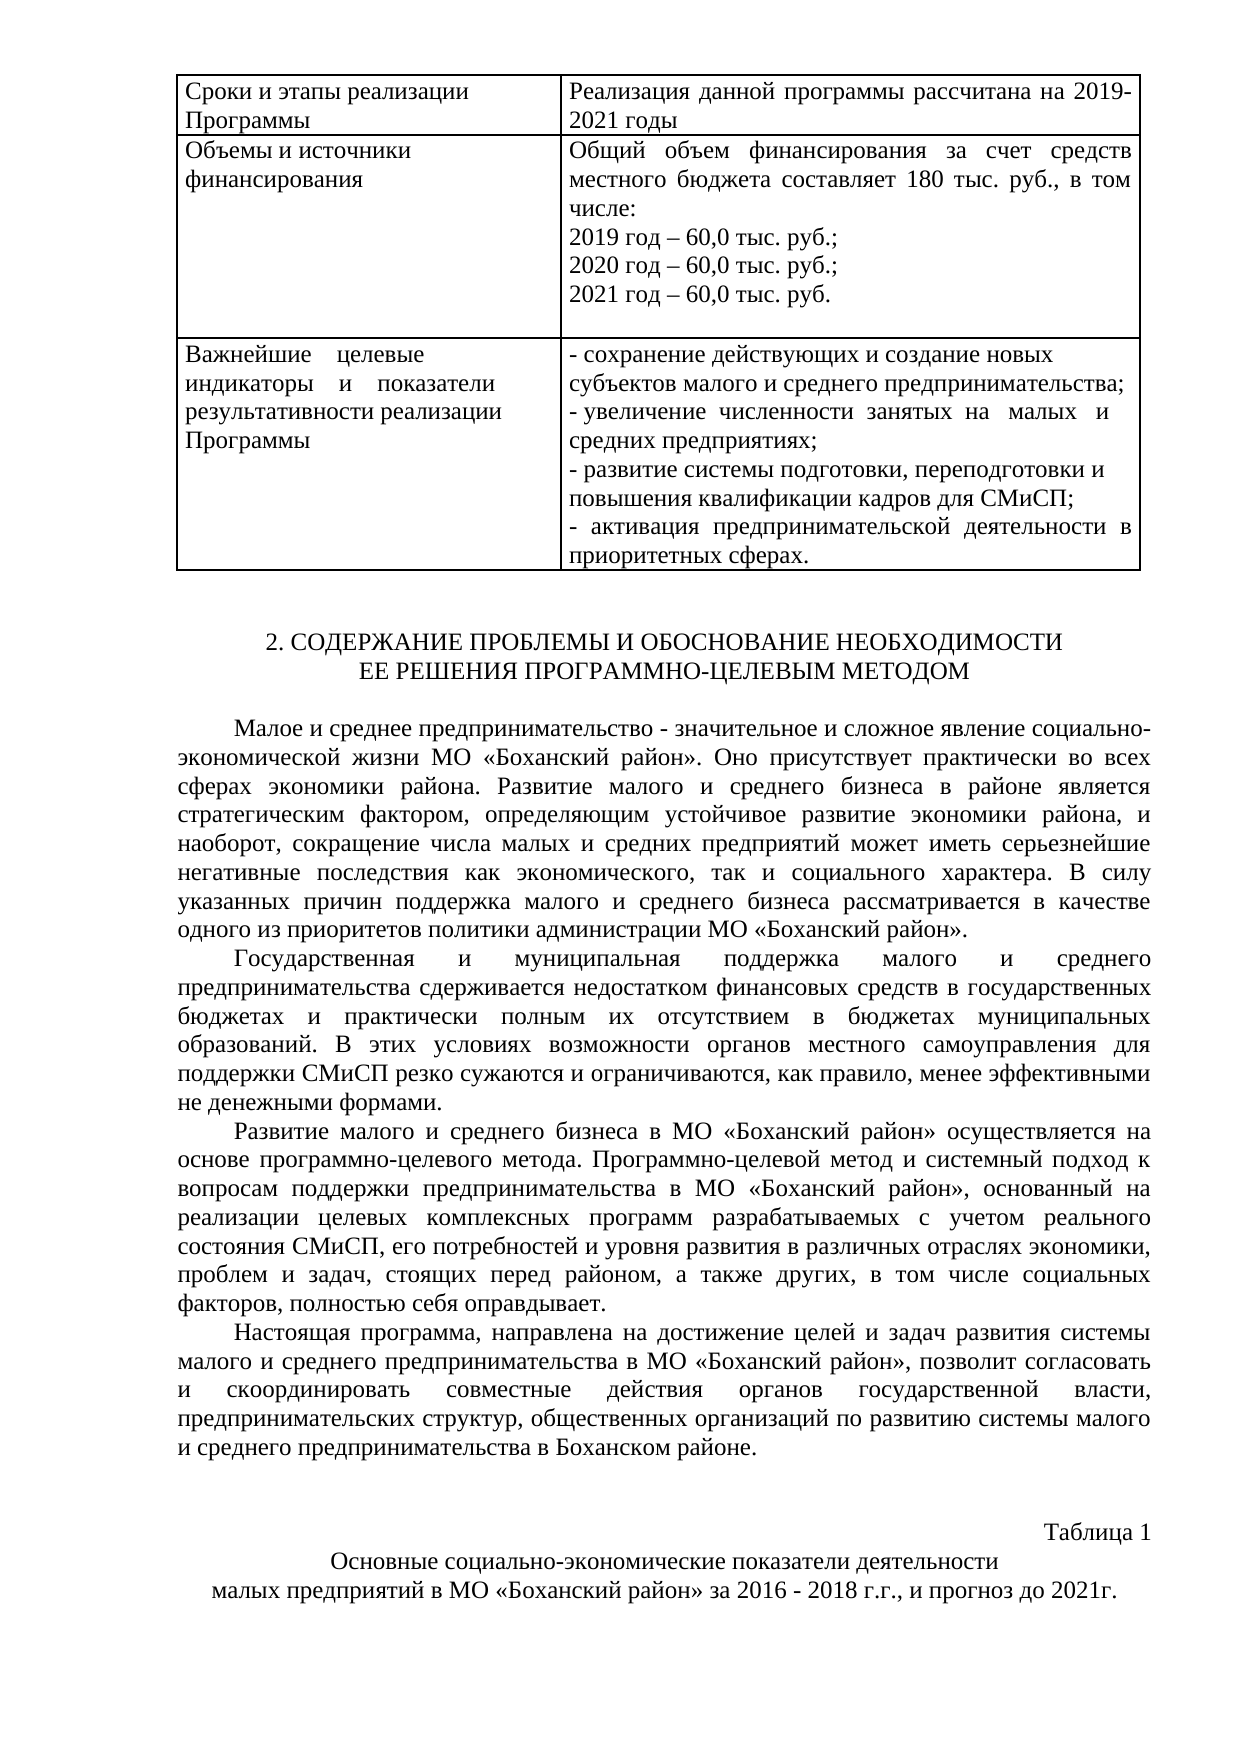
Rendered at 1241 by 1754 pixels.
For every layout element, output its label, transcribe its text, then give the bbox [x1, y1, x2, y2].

table_cell Реализация данной программы рассчитана на 2019-2021 годы [562, 76, 1139, 133]
text Государственная и муниципальная поддержка малого и среднего предпринимательства сдерживается недостатком финансовых средств в государственных бюджетах и практически полным их отсутствием в бюджетах муниципальных образований. В этих условиях возможности органов местного самоуправления для поддержки СМиСП резко сужаются и ограничиваются, как правило, менее эффективными не денежными формами. [177, 943, 1152, 1116]
text Таблица 1 [177, 1517, 1152, 1546]
table_cell Сроки и этапы реализации Программы [178, 76, 560, 133]
text Основные социально-экономические показатели деятельности [177, 1546, 1152, 1575]
table_cell Объемы и источники финансирования [178, 136, 560, 337]
table_cell Общий объем финансирования за счет средств местного бюджета составляет 180 тыс. руб., в том числе: 2019 год – 60,0 тыс. руб.; 2020 год – 60,0 тыс. руб.; 2021 год – 60,0 тыс. руб. [562, 136, 1139, 337]
text 2. СОДЕРЖАНИЕ ПРОБЛЕМЫ И ОБОСНОВАНИЕ НЕОБХОДИМОСТИ [177, 627, 1152, 656]
text Настоящая программа, направлена на достижение целей и задач развития системы малого и среднего предпринимательства в МО «Боханский район», позволит согласовать и скоординировать совместные действия органов государственной власти, предпринимательских структур, общественных организаций по развитию системы малого и среднего предпринимательства в Боханском районе. [177, 1317, 1152, 1461]
text ЕЕ РЕШЕНИЯ ПРОГРАММНО-ЦЕЛЕВЫМ МЕТОДОМ [177, 656, 1152, 684]
text малых предприятий в МО «Боханский район» за 2016 - 2018 г.г., и прогноз до 2021г. [177, 1575, 1152, 1604]
text Развитие малого и среднего бизнеса в МО «Боханский район» осуществляется на основе программно-целевого метода. Программно-целевой метод и системный подход к вопросам поддержки предпринимательства в МО «Боханский район», основанный на реализации целевых комплексных программ разрабатываемых с учетом реального состояния СМиСП, его потребностей и уровня развития в различных отраслях экономики, проблем и задач, стоящих перед районом, а также других, в том числе социальных факторов, полностью себя оправдывает. [177, 1116, 1152, 1317]
text Малое и среднее предпринимательство - значительное и сложное явление социально-экономической жизни МО «Боханский район». Оно присутствует практически во всех сферах экономики района. Развитие малого и среднего бизнеса в районе является стратегическим фактором, определяющим устойчивое развитие экономики района, и наоборот, сокращение числа малых и средних предприятий может иметь серьезнейшие негативные последствия как экономического, так и социального характера. В силу указанных причин поддержка малого и среднего бизнеса рассматривается в качестве одного из приоритетов политики администрации МО «Боханский район». [177, 713, 1152, 943]
table_cell Важнейшие целевые индикаторы и показатели результативности реализации Программы [178, 339, 560, 569]
table_cell - сохранение действующих и создание новых субъектов малого и среднего предпринимательства; - увеличение численности занятых на малых и средних предприятиях; - развитие системы подготовки, переподготовки и повышения квалификации кадров для СМиСП; - активация предпринимательской деятельности в приоритетных сферах. [562, 339, 1139, 569]
